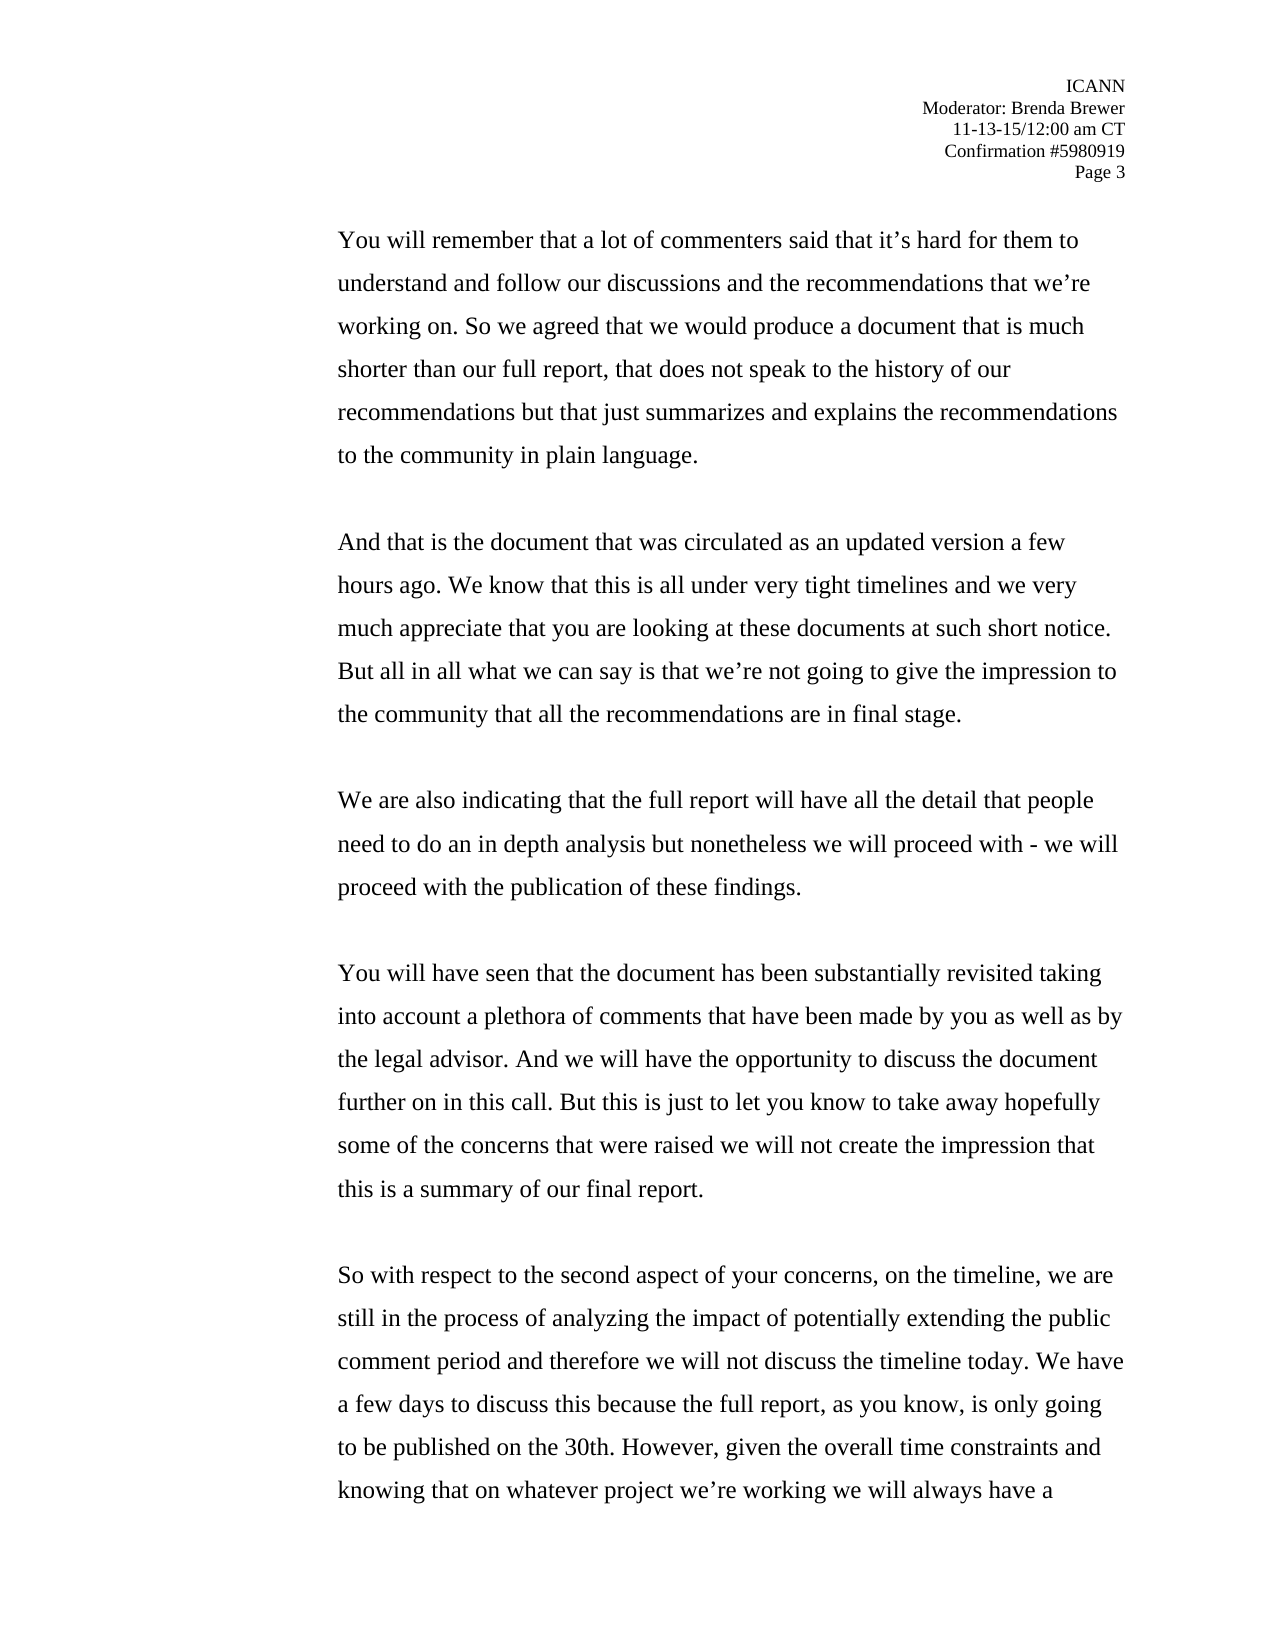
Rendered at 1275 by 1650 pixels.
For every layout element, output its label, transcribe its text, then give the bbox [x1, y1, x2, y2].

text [150, 1260, 1125, 1504]
text You will remember that a lot of commenters said that it’s hard for them to understand and follow our discussions and the recommendations that we’re working on. So we agreed that we would produce a document that is much shorter than our full report, that does not speak to the history of our recommendations but that just summarizes and explains the recommendations to the community in plain language. [150, 225, 1125, 469]
text We are also indicating that the full report will have all the detail that people need to do an in depth analysis but nonetheless we will proceed with - we will proceed with the publication of these findings. [150, 786, 1125, 901]
text You will have seen that the document has been substantially revisited taking into account a plethora of comments that have been made by you as well as by the legal advisor. And we will have the opportunity to discuss the document further on in this call. But this is just to let you know to take away hopefully some of the concerns that were raised we will not create the impression that this is a summary of our final report. [150, 958, 1125, 1202]
text And that is the document that was circulated as an updated version a few hours ago. We know that this is all under very tight timelines and we very much appreciate that you are looking at these documents at such short notice. But all in all what we can say is that we’re not going to give the impression to the community that all the recommendations are in final stage. [150, 527, 1125, 728]
